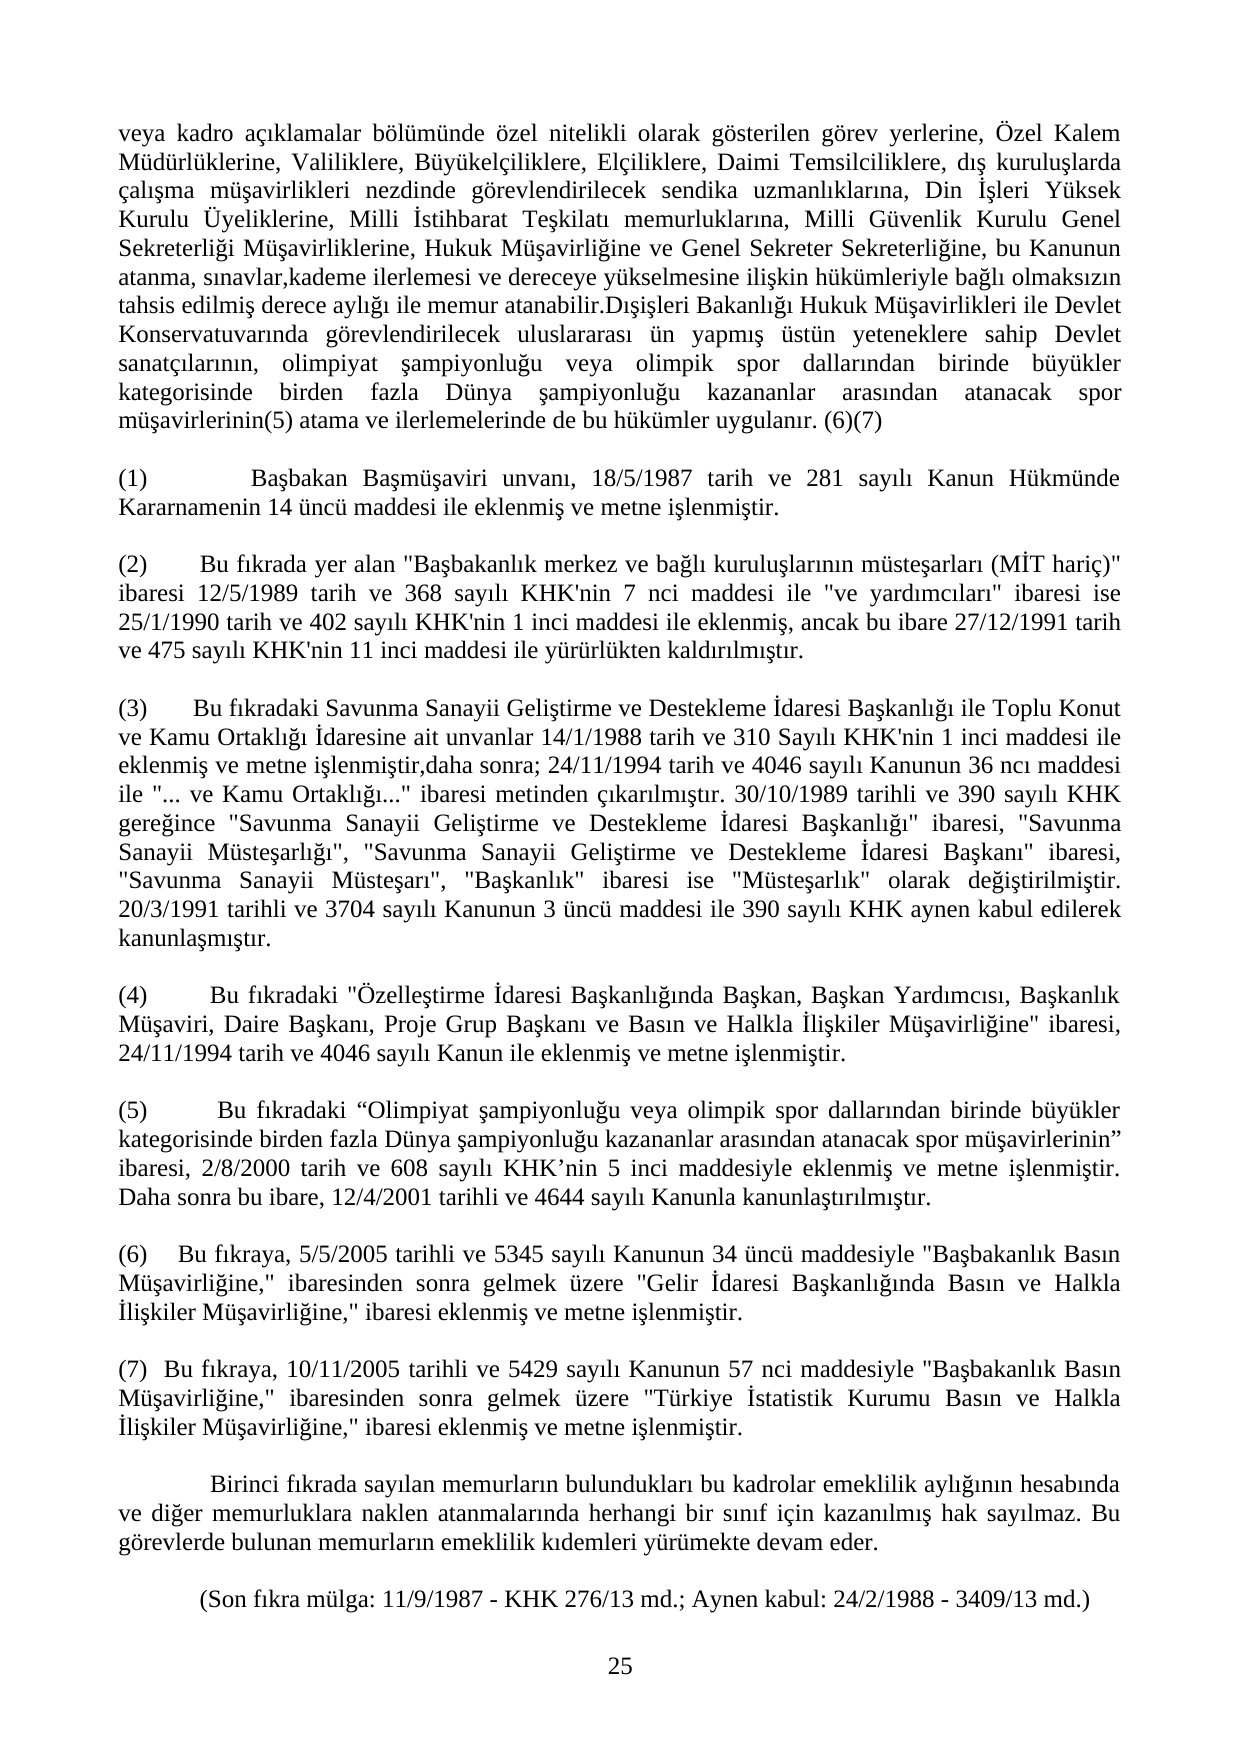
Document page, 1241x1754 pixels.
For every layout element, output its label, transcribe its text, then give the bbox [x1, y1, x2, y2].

text (6) Bu fıkraya, 5/5/2005 tarihli ve 5345 sayılı Kanunun 34 üncü maddesiyle "Başbakanlık Basın Müşavirliğine," ibaresinden sonra gelmek üzere "Gelir İdaresi Başkanlığında Basın ve Halkla İlişkiler Müşavirliğine," ibaresi eklenmiş ve metne işlenmiştir. [118, 1239, 1122, 1326]
text (4) Bu fıkradaki "Özelleştirme İdaresi Başkanlığında Başkan, Başkan Yardımcısı, Başkanlık Müşaviri, Daire Başkanı, Proje Grup Başkanı ve Basın ve Halkla İlişkiler Müşavirliğine" ibaresi, 24/11/1994 tarih ve 4046 sayılı Kanun ile eklenmiş ve metne işlenmiştir. [118, 981, 1122, 1067]
text (5) Bu fıkradaki “Olimpiyat şampiyonluğu veya olimpik spor dallarından birinde büyükler kategorisinde birden fazla Dünya şampiyonluğu kazananlar arasından atanacak spor müşavirlerinin” ibaresi, 2/8/2000 tarih ve 608 sayılı KHK’nin 5 inci maddesiyle eklenmiş ve metne işlenmiştir. Daha sonra bu ibare, 12/4/2001 tarihli ve 4644 sayılı Kanunla kanunlaştırılmıştır. [118, 1096, 1122, 1211]
text Birinci fıkrada sayılan memurların bulundukları bu kadrolar emeklilik aylığının hesabında ve diğer memurluklara naklen atanmalarında herhangi bir sınıf için kazanılmış hak sayılmaz. Bu görevlerde bulunan memurların emeklilik kıdemleri yürümekte devam eder. [118, 1469, 1122, 1556]
text (1) Başbakan Başmüşaviri unvanı, 18/5/1987 tarih ve 281 sayılı Kanun Hükmünde Kararnamenin 14 üncü maddesi ile eklenmiş ve metne işlenmiştir. [118, 463, 1122, 521]
text (Son fıkra mülga: 11/9/1987 - KHK 276/13 md.; Aynen kabul: 24/2/1988 - 3409/13 md.) [118, 1584, 1122, 1613]
text (3) Bu fıkradaki Savunma Sanayii Geliştirme ve Destekleme İdaresi Başkanlığı ile Toplu Konut ve Kamu Ortaklığı İdaresine ait unvanlar 14/1/1988 tarih ve 310 Sayılı KHK'nin 1 inci maddesi ile eklenmiş ve metne işlenmiştir,daha sonra; 24/11/1994 tarih ve 4046 sayılı Kanunun 36 ncı maddesi ile "... ve Kamu Ortaklığı..." ibaresi metinden çıkarılmıştır. 30/10/1989 tarihli ve 390 sayılı KHK gereğince "Savunma Sanayii Geliştirme ve Destekleme İdaresi Başkanlığı" ibaresi, "Savunma Sanayii Müsteşarlığı", "Savunma Sanayii Geliştirme ve Destekleme İdaresi Başkanı" ibaresi, "Savunma Sanayii Müsteşarı", "Başkanlık" ibaresi ise "Müsteşarlık" olarak değiştirilmiştir. 20/3/1991 tarihli ve 3704 sayılı Kanunun 3 üncü maddesi ile 390 sayılı KHK aynen kabul edilerek kanunlaşmıştır. [118, 693, 1122, 952]
text (7) Bu fıkraya, 10/11/2005 tarihli ve 5429 sayılı Kanunun 57 nci maddesiyle "Başbakanlık Basın Müşavirliğine," ibaresinden sonra gelmek üzere "Türkiye İstatistik Kurumu Basın ve Halkla İlişkiler Müşavirliğine," ibaresi eklenmiş ve metne işlenmiştir. [118, 1354, 1122, 1441]
text (2) Bu fıkrada yer alan "Başbakanlık merkez ve bağlı kuruluşlarının müsteşarları (MİT hariç)" ibaresi 12/5/1989 tarih ve 368 sayılı KHK'nin 7 nci maddesi ile "ve yardımcıları" ibaresi ise 25/1/1990 tarih ve 402 sayılı KHK'nin 1 inci maddesi ile eklenmiş, ancak bu ibare 27/12/1991 tarih ve 475 sayılı KHK'nin 11 inci maddesi ile yürürlükten kaldırılmıştır. [118, 549, 1122, 664]
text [118, 118, 1122, 434]
